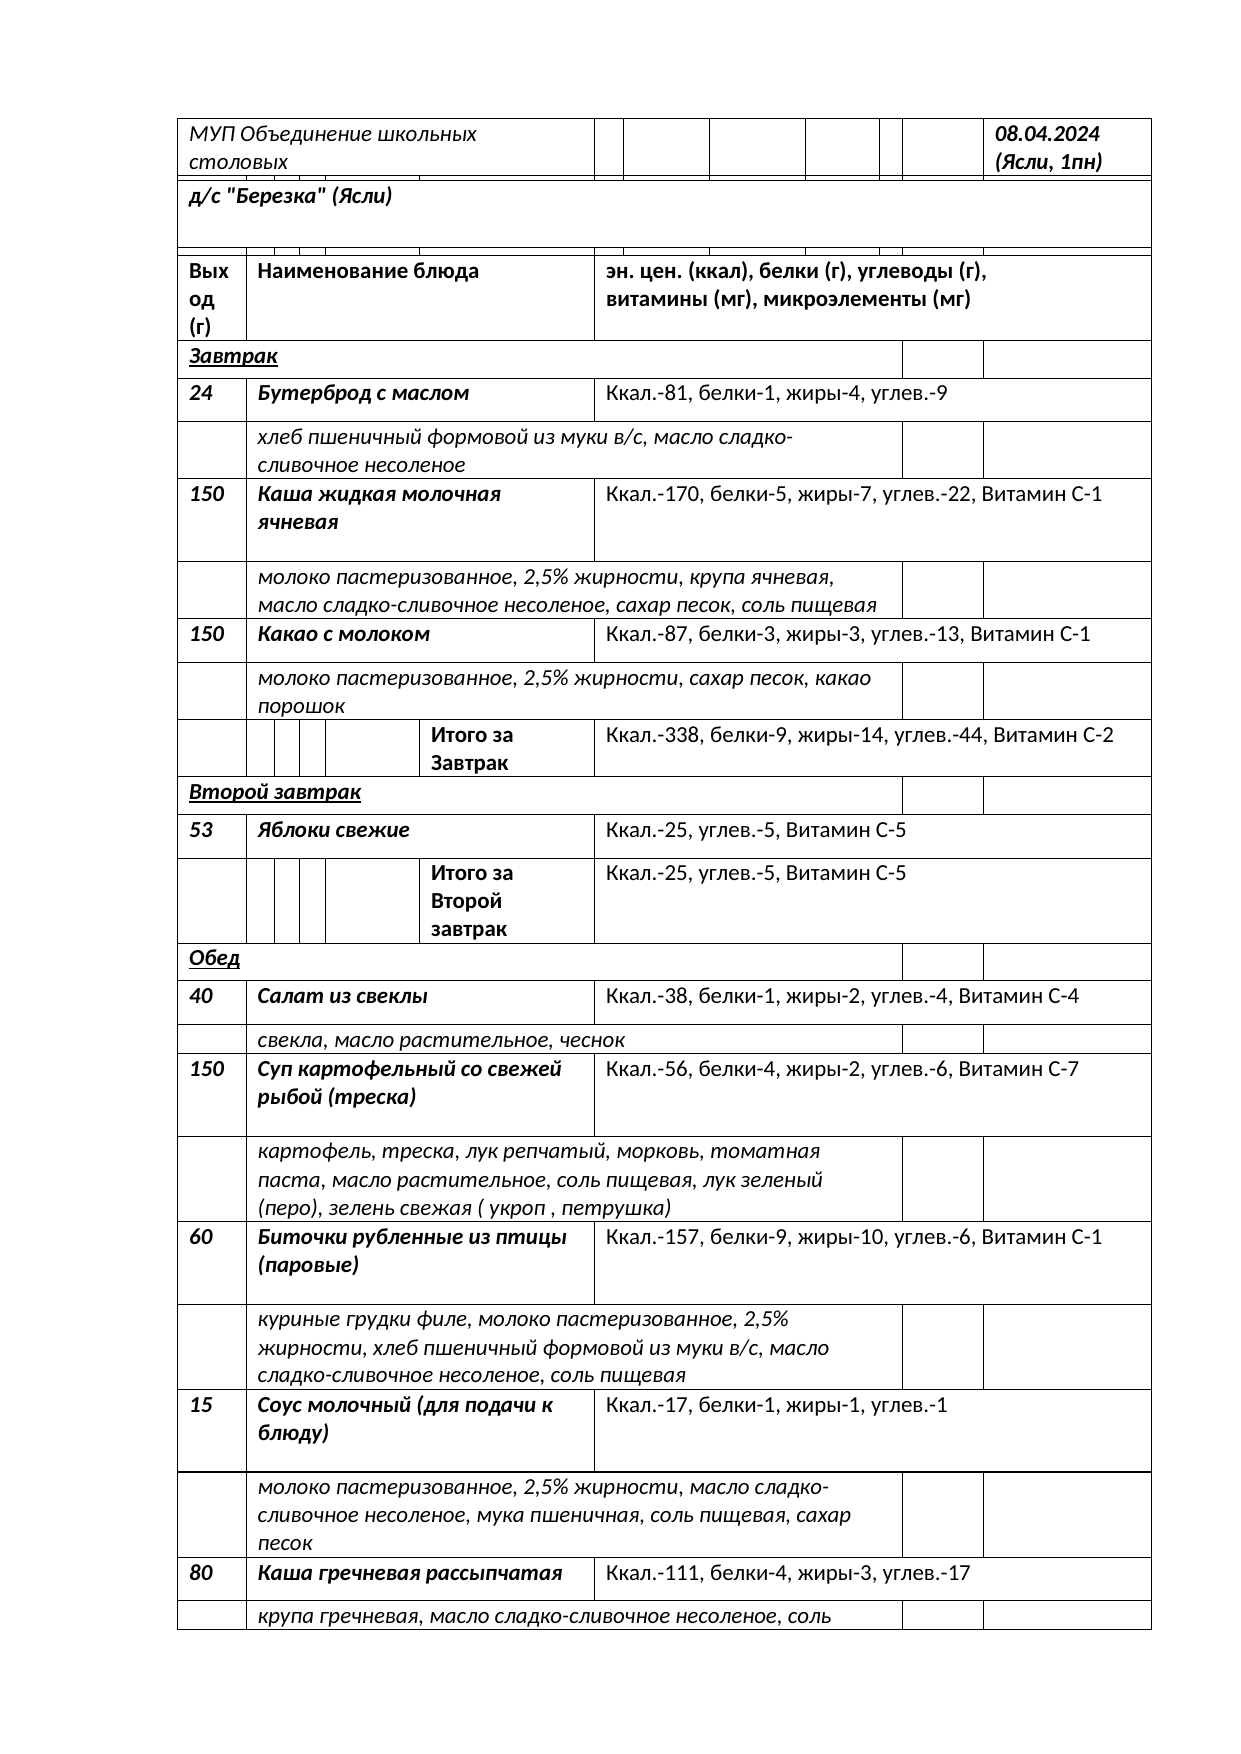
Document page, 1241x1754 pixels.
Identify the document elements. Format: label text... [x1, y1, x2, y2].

table_cell 150 [178, 619, 246, 662]
table_cell [903, 248, 983, 255]
table_cell [984, 1601, 1151, 1629]
table_cell 80 [178, 1558, 246, 1600]
table_cell Ккал.-170, белки-5, жиры-7, углев.-22, Витамин С-1 [595, 479, 1151, 561]
table_cell 150 [178, 1054, 246, 1136]
table_cell [984, 1473, 1151, 1557]
table_cell [984, 562, 1151, 618]
table_cell Итого за Второй завтрак [420, 859, 594, 942]
table_cell 150 [178, 479, 246, 561]
table_header [806, 119, 879, 175]
table_cell [903, 1305, 983, 1389]
table_cell [984, 1025, 1151, 1053]
table_cell [624, 248, 709, 255]
table_cell [178, 1473, 246, 1557]
table_cell [178, 422, 246, 478]
table_cell [178, 176, 246, 180]
table_cell 53 [178, 815, 246, 857]
table_cell Суп картофельный со свежей рыбой (треска) [247, 1054, 594, 1136]
table_header [624, 119, 709, 175]
table_cell Яблоки свежие [247, 815, 594, 857]
table_cell свекла, масло растительное, чеснок [247, 1025, 902, 1053]
table_cell молоко пастеризованное, 2,5% жирности, сахар песок, какао порошок [247, 663, 902, 719]
table_cell Биточки рубленные из птицы (паровые) [247, 1222, 594, 1303]
table_cell [247, 248, 274, 255]
table_cell Соус молочный (для подачи к блюду) [247, 1390, 594, 1471]
table_cell [275, 720, 299, 776]
table_header [903, 119, 983, 175]
table_cell [275, 176, 299, 180]
table_cell картофель, треска, лук репчатый, морковь, томатная паста, масло растительное, соль пищевая, лук зеленый (перо), зелень свежая ( укроп , петрушка) [247, 1137, 902, 1221]
table_cell [903, 1025, 983, 1053]
table_cell [420, 176, 594, 180]
table_cell [178, 859, 246, 942]
table_cell [903, 422, 983, 478]
table_cell Ккал.-81, белки-1, жиры-4, углев.-9 [595, 379, 1151, 421]
table_cell [624, 176, 709, 180]
table_cell Бутерброд с маслом [247, 379, 594, 421]
table_header МУП Объединение школьных столовых [178, 119, 594, 175]
table_cell [326, 248, 419, 255]
table_cell [247, 720, 274, 776]
table_cell [806, 176, 879, 180]
table_cell [984, 1305, 1151, 1389]
table_cell д/с "Березка" (Ясли) [178, 181, 1151, 247]
table_cell Ккал.-25, углев.-5, Витамин С-5 [595, 815, 1151, 857]
table_cell [326, 859, 419, 942]
table_cell Ккал.-87, белки-3, жиры-3, углев.-13, Витамин С-1 [595, 619, 1151, 662]
table_cell Каша гречневая рассыпчатая [247, 1558, 594, 1600]
table_cell [420, 248, 594, 255]
table_cell [984, 944, 1151, 980]
table_cell [178, 1025, 246, 1053]
table_cell [903, 663, 983, 719]
table_cell [326, 176, 419, 180]
table_cell [595, 176, 623, 180]
table_cell [300, 248, 325, 255]
table_cell [178, 1137, 246, 1221]
table_cell молоко пастеризованное, 2,5% жирности, крупа ячневая, масло сладко-сливочное несоленое, сахар песок, соль пищевая [247, 562, 902, 618]
table_cell [903, 1601, 983, 1629]
table_cell Второй завтрак [178, 777, 902, 814]
table_cell Ккал.-17, белки-1, жиры-1, углев.-1 [595, 1390, 1151, 1471]
table_cell [178, 1305, 246, 1389]
table_cell куриные грудки филе, молоко пастеризованное, 2,5% жирности, хлеб пшеничный формовой из муки в/с, масло сладко-сливочное несоленое, соль пищевая [247, 1305, 902, 1389]
table_cell [903, 562, 983, 618]
table_cell [903, 176, 983, 180]
table_cell [903, 341, 983, 377]
table_header 08.04.2024 (Ясли, 1пн) [984, 119, 1151, 175]
table_header [710, 119, 805, 175]
table_cell Ккал.-25, углев.-5, Витамин С-5 [595, 859, 1151, 942]
table_header [595, 119, 623, 175]
table_cell [300, 176, 325, 180]
table_cell [984, 248, 1151, 255]
table_cell [710, 176, 805, 180]
table_cell [984, 422, 1151, 478]
table_cell [178, 562, 246, 618]
table_cell Завтрак [178, 341, 902, 377]
table_cell [984, 176, 1151, 180]
table_cell эн. цен. (ккал), белки (г), углеводы (г), витамины (мг), микроэлементы (мг) [595, 256, 1151, 340]
table_cell [806, 248, 879, 255]
table_cell [984, 341, 1151, 377]
table_cell [300, 720, 325, 776]
table_header [880, 119, 902, 175]
table_cell Итого за Завтрак [420, 720, 594, 776]
table_cell Какао с молоком [247, 619, 594, 662]
table_cell [903, 1473, 983, 1557]
table_cell [903, 1137, 983, 1221]
table_cell Ккал.-338, белки-9, жиры-14, углев.-44, Витамин С-2 [595, 720, 1151, 776]
table_cell [178, 1601, 246, 1629]
table_cell Обед [178, 944, 902, 980]
table_cell [326, 720, 419, 776]
table_cell хлеб пшеничный формовой из муки в/с, масло сладко-сливочное несоленое [247, 422, 902, 478]
table_cell [178, 248, 246, 255]
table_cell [247, 1601, 902, 1629]
table_cell [275, 248, 299, 255]
table_cell 15 [178, 1390, 246, 1471]
table_cell [880, 248, 902, 255]
table_cell [275, 859, 299, 942]
table_cell Салат из свеклы [247, 981, 594, 1024]
table_cell 40 [178, 981, 246, 1024]
table_cell Наименование блюда [247, 256, 594, 340]
table_cell [710, 248, 805, 255]
table_cell [247, 859, 274, 942]
table_cell [984, 777, 1151, 814]
table_cell [984, 663, 1151, 719]
table_cell молоко пастеризованное, 2,5% жирности, масло сладко-сливочное несоленое, мука пшеничная, соль пищевая, сахар песок [247, 1473, 902, 1557]
table_cell Ккал.-111, белки-4, жиры-3, углев.-17 [595, 1558, 1151, 1600]
table_cell Ккал.-38, белки-1, жиры-2, углев.-4, Витамин С-4 [595, 981, 1151, 1024]
table_cell Ккал.-157, белки-9, жиры-10, углев.-6, Витамин С-1 [595, 1222, 1151, 1303]
table_cell 60 [178, 1222, 246, 1303]
table_cell [595, 248, 623, 255]
table_cell [300, 859, 325, 942]
table_cell Выход (г) [178, 256, 246, 340]
table_cell Каша жидкая молочная ячневая [247, 479, 594, 561]
table_cell [903, 944, 983, 980]
table_cell 24 [178, 379, 246, 421]
table_cell Ккал.-56, белки-4, жиры-2, углев.-6, Витамин С-7 [595, 1054, 1151, 1136]
table_cell [903, 777, 983, 814]
table_cell [178, 663, 246, 719]
table_cell [178, 720, 246, 776]
table_cell [880, 176, 902, 180]
table_cell [984, 1137, 1151, 1221]
table_cell [247, 176, 274, 180]
